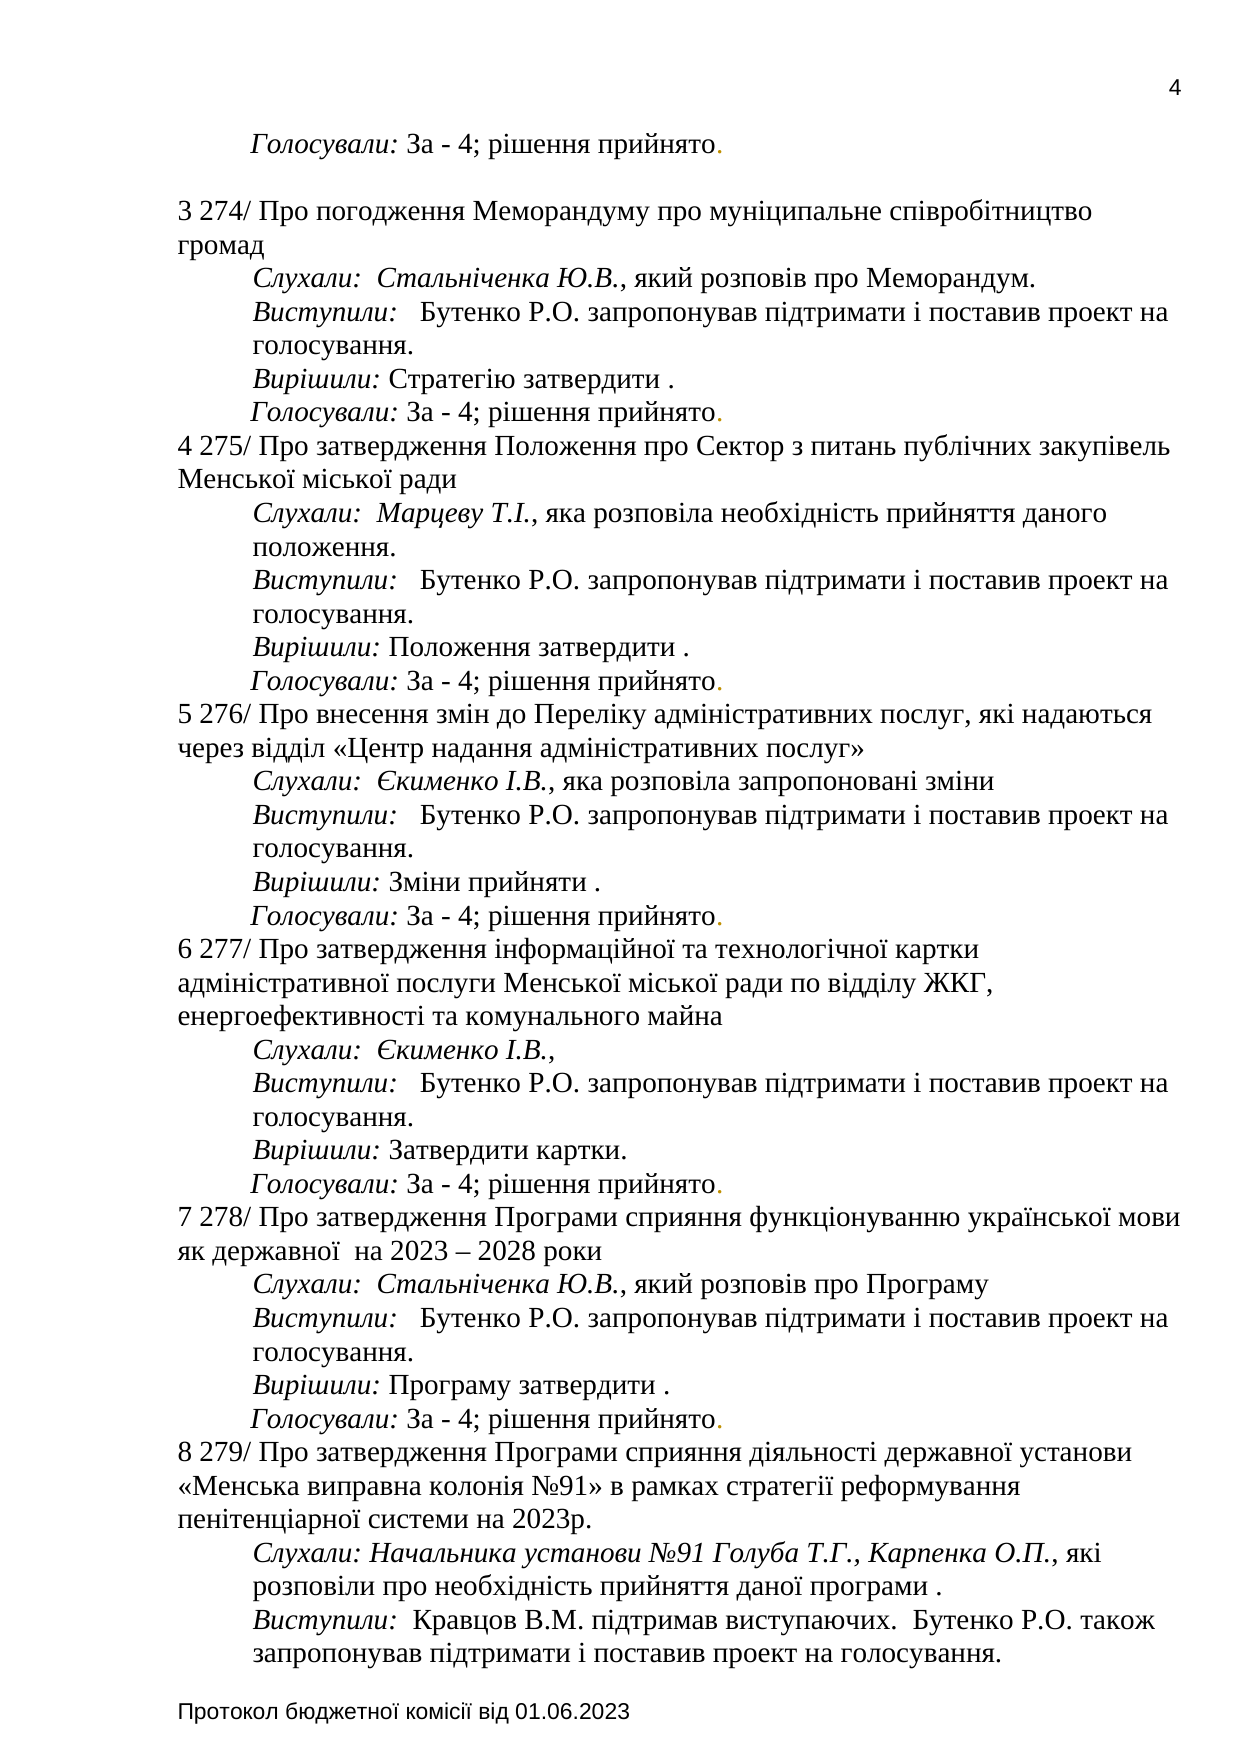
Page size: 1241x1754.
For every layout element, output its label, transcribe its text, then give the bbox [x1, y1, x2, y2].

text 5 276/ Про внесення змін до Переліку адміністративних послуг, які надаються через відділ «Центр надання адміністративних послуг» [177, 696, 1181, 763]
text 6 277/ Про затвердження інформаційної та технологічної картки адміністративної послуги Менської міської ради по відділу ЖКГ, енергоефективності та комунального майна [177, 931, 1181, 1032]
text Слухали: Стальніченка Ю.В., який розповів про Меморандум. [252, 260, 1181, 294]
text Слухали: Начальника установи №91 Голуба Т.Г., Карпенка О.П., які розповіли про необхідність прийняття даної програми . [252, 1535, 1181, 1602]
text Вирішили: Зміни прийняти . [252, 864, 1181, 898]
text Виступили: Бутенко Р.О. запропонував підтримати і поставив проект на голосування. [252, 294, 1181, 361]
text Вирішили: Положення затвердити . [252, 629, 1181, 663]
text Вирішили: Стратегію затвердити . [252, 361, 1181, 394]
text Слухали: Марцеву Т.І., яка розповіла необхідність прийняття даного положення. [252, 495, 1181, 562]
text 3 274/ Про погодження Меморандуму про муніципальне співробітництво громад [177, 193, 1181, 260]
text Слухали: Єкименко І.В., яка розповіла запропоновані зміни [252, 763, 1181, 797]
text Виступили: Бутенко Р.О. запропонував підтримати і поставив проект на голосування. [252, 562, 1181, 629]
text 8 279/ Про затвердження Програми сприяння діяльності державної установи «Менська виправна колонія №91» в рамках стратегії реформування пенітенціарної системи на 2023р. [177, 1434, 1181, 1535]
text Слухали: Єкименко І.В., [252, 1032, 1181, 1065]
text Вирішили: Затвердити картки. [252, 1132, 1181, 1166]
text Голосували: За - 4; рішення прийнято. [177, 663, 1181, 696]
text Голосували: За - 4; рішення прийнято. [177, 394, 1181, 428]
text Голосували: За - 4; рішення прийнято. [177, 1166, 1181, 1199]
text Голосували: За - 4; рішення прийнято. [177, 126, 1181, 160]
text Вирішили: Програму затвердити . [252, 1367, 1181, 1401]
text 7 278/ Про затвердження Програми сприяння функціонуванню української мови як державної на 2023 – 2028 роки [177, 1199, 1181, 1267]
text Виступили: Кравцов В.М. підтримав виступаючих. Бутенко Р.О. також запропонував підтримати і поставив проект на голосування. [252, 1602, 1181, 1669]
text Голосували: За - 4; рішення прийнято. [177, 898, 1181, 931]
text Голосували: За - 4; рішення прийнято. [177, 1401, 1181, 1434]
text Виступили: Бутенко Р.О. запропонував підтримати і поставив проект на голосування. [252, 1300, 1181, 1367]
text Виступили: Бутенко Р.О. запропонував підтримати і поставив проект на голосування. [252, 1065, 1181, 1132]
text 4 275/ Про затвердження Положення про Сектор з питань публічних закупівель Менської міської ради [177, 428, 1181, 495]
text Виступили: Бутенко Р.О. запропонував підтримати і поставив проект на голосування. [252, 797, 1181, 864]
text Слухали: Стальніченка Ю.В., який розповів про Програму [252, 1267, 1181, 1300]
